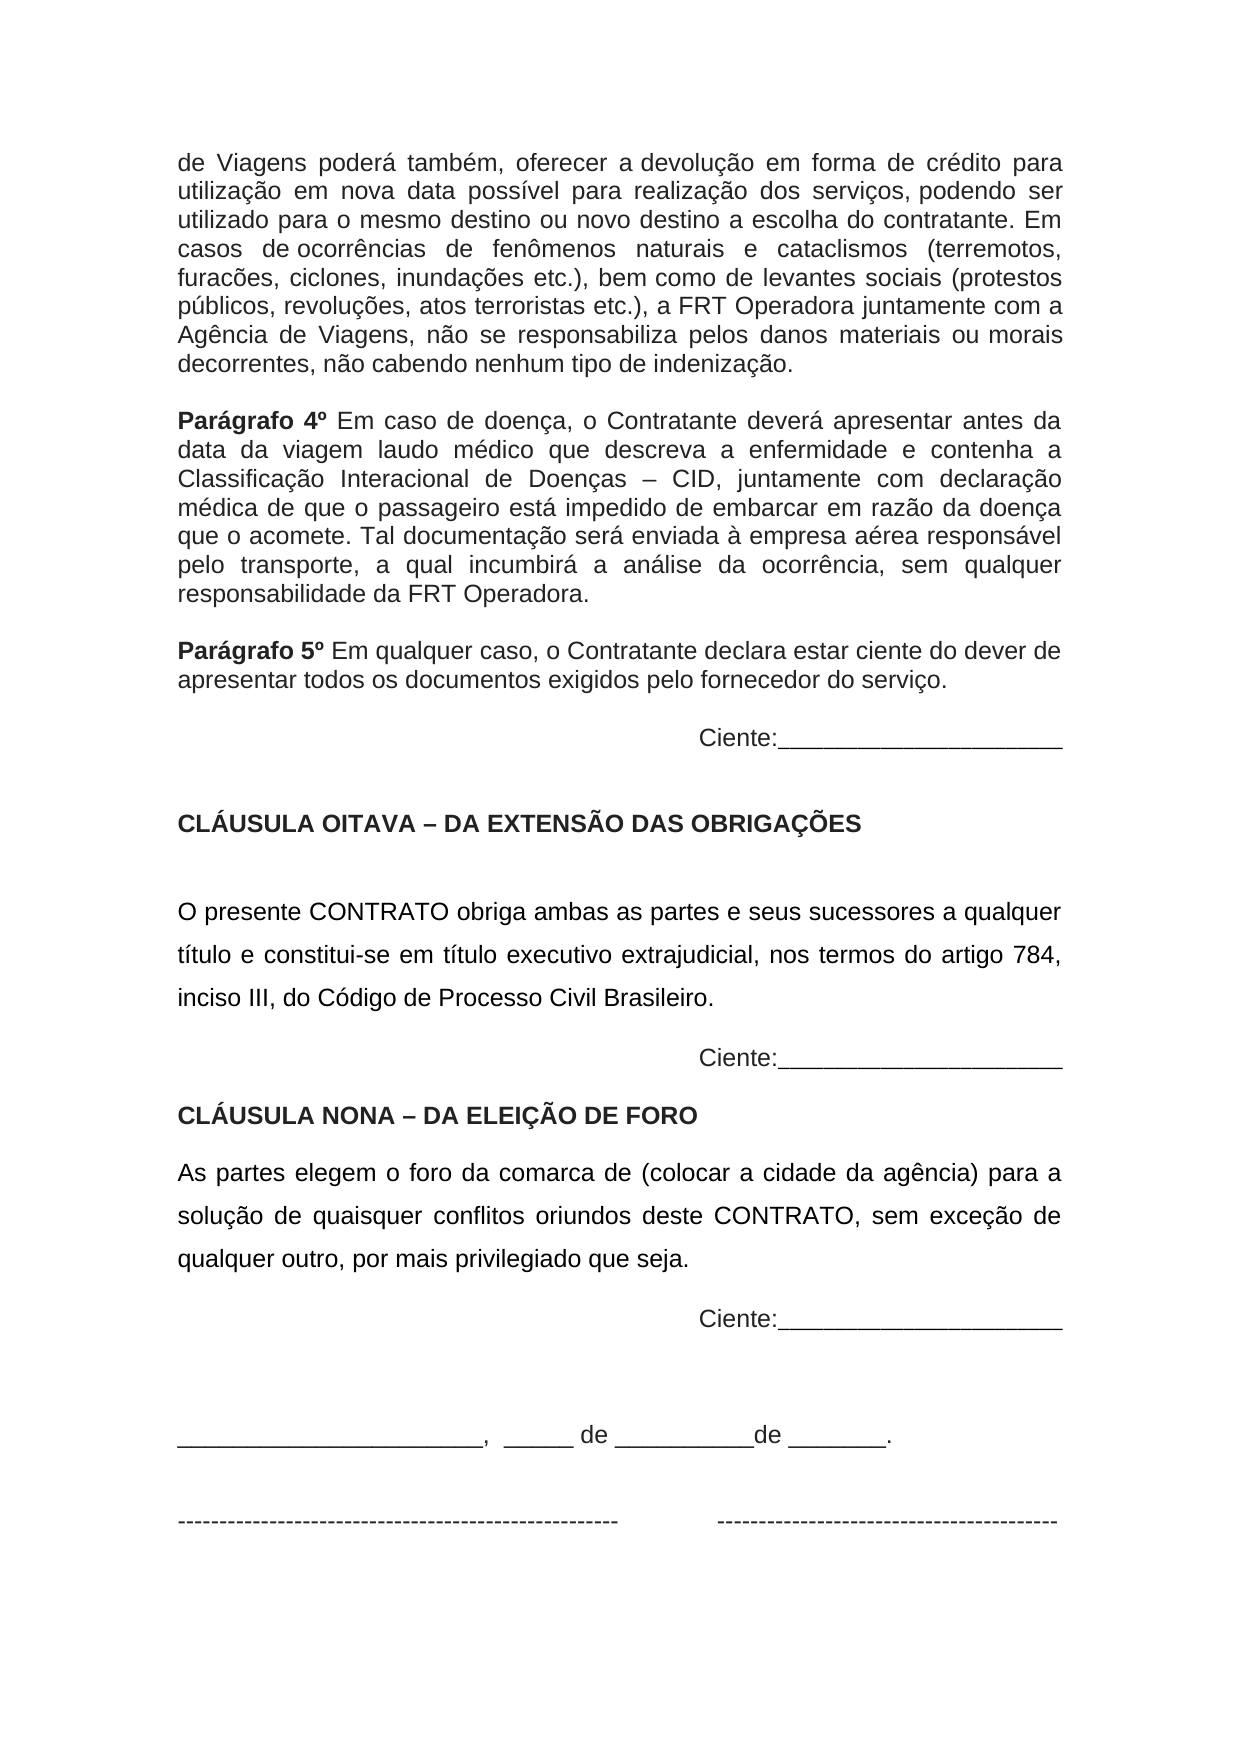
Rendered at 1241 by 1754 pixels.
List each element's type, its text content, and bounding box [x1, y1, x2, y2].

text As partes elegem o foro da comarca de (colocar a cidade da agência) para a solução de quaisquer conflitos oriundos deste CONTRATO, sem exceção de qualquer outro, por mais privilegiado que seja. [177, 1158, 1063, 1273]
text Ciente: [177, 1043, 1063, 1072]
text Ciente: [177, 1304, 1063, 1333]
text Parágrafo 4º Em caso de doença, o Contratante deverá apresentar antes da data da viagem laudo médico que descreva a enfermidade e contenha a Classificação Interacional de Doenças – CID, juntamente com declaração médica de que o passageiro está impedido de embarcar em razão da doença que o acomete. Tal documentação será enviada à empresa aérea responsável pelo transporte, a qual incumbirá a análise da ocorrência, sem qualquer responsabilidade da FRT Operadora. [177, 406, 1063, 608]
text ----------------------------------------------------- ----------------------------------------- [177, 1506, 1063, 1534]
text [177, 148, 1063, 378]
text O presente CONTRATO obriga ambas as partes e seus sucessores a qualquer título e constitui-se em título executivo extrajudicial, nos termos do artigo 784, inciso III, do Código de Processo Civil Brasileiro. [177, 897, 1063, 1012]
text Ciente: [177, 723, 1063, 752]
text CLÁUSULA OITAVA – DA EXTENSÃO DAS OBRIGAÇÕES [177, 809, 1063, 838]
text ______________________, _____ de __________de _______. [177, 1419, 1063, 1448]
text Parágrafo 5º Em qualquer caso, o Contratante declara estar ciente do dever de apresentar todos os documentos exigidos pelo fornecedor do serviço. [177, 636, 1063, 694]
text CLÁUSULA NONA – DA ELEIÇÃO DE FORO [177, 1101, 1063, 1129]
